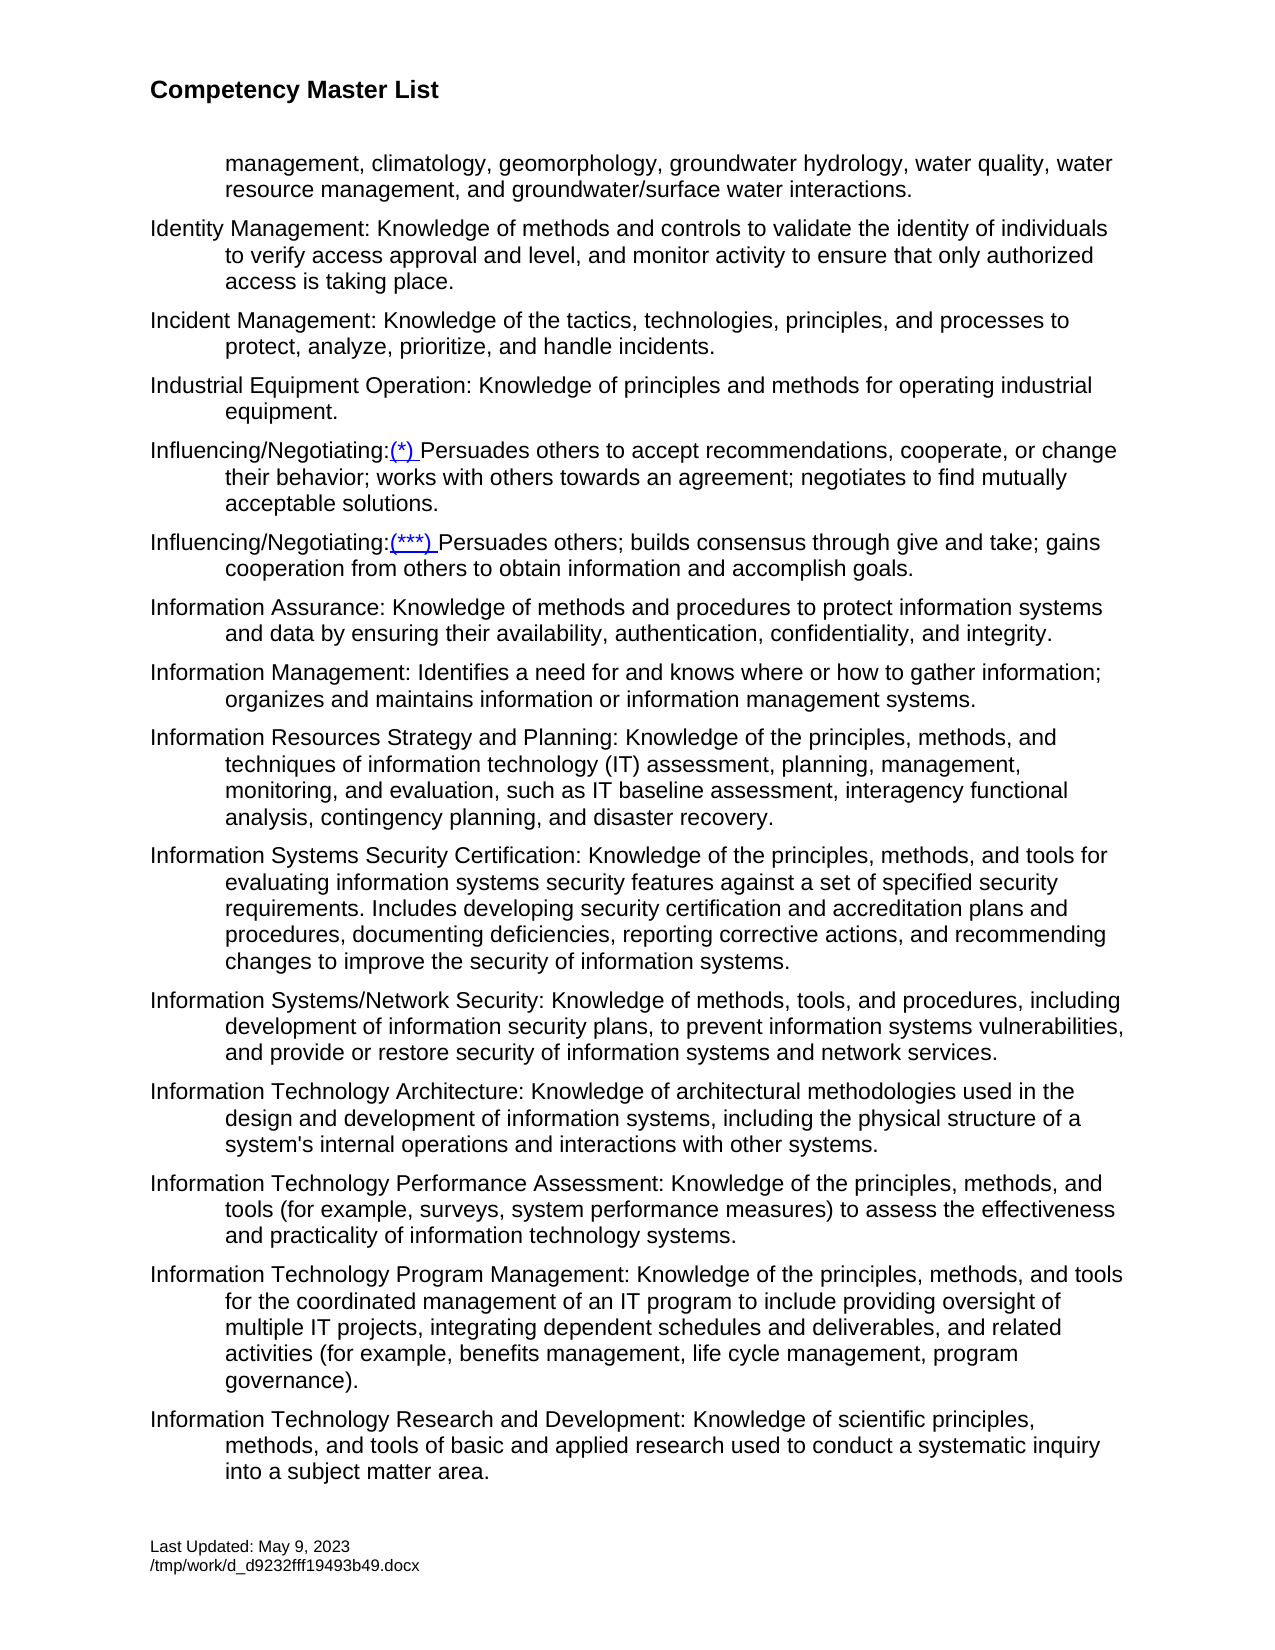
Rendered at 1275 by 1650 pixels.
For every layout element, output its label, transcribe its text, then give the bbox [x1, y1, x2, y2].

text Identity Management: Knowledge of methods and controls to validate the identity of individuals to verify access approval and level, and monitor activity to ensure that only authorized access is taking place. [150, 215, 1125, 294]
text Information Systems Security Certification: Knowledge of the principles, methods, and tools for evaluating information systems security features against a set of specified security requirements. Includes developing security certification and accreditation plans and procedures, documenting deficiencies, reporting corrective actions, and recommending changes to improve the security of information systems. [150, 842, 1125, 974]
text Industrial Equipment Operation: Knowledge of principles and methods for operating industrial equipment. [150, 372, 1125, 425]
text Information Systems/Network Security: Knowledge of methods, tools, and procedures, including development of information security plans, to prevent information systems vulnerabilities, and provide or restore security of information systems and network services. [150, 987, 1125, 1066]
text Incident Management: Knowledge of the tactics, technologies, principles, and processes to protect, analyze, prioritize, and handle incidents. [150, 307, 1125, 359]
text Information Technology Performance Assessment: Knowledge of the principles, methods, and tools (for example, surveys, system performance measures) to assess the effectiveness and practicality of information technology systems. [150, 1170, 1125, 1249]
text Information Assurance: Knowledge of methods and procedures to protect information systems and data by ensuring their availability, authentication, confidentiality, and integrity. [150, 594, 1125, 647]
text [150, 150, 1125, 203]
text Information Resources Strategy and Planning: Knowledge of the principles, methods, and techniques of information technology (IT) assessment, planning, management, monitoring, and evaluation, such as IT baseline assessment, interagency functional analysis, contingency planning, and disaster recovery. [150, 724, 1125, 830]
text Information Technology Research and Development: Knowledge of scientific principles, methods, and tools of basic and applied research used to conduct a systematic inquiry into a subject matter area. [150, 1406, 1125, 1484]
text Information Technology Architecture: Knowledge of architectural methodologies used in the design and development of information systems, including the physical structure of a system's internal operations and interactions with other systems. [150, 1078, 1125, 1157]
text Information Technology Program Management: Knowledge of the principles, methods, and tools for the coordinated management of an IT program to include providing oversight of multiple IT projects, integrating dependent schedules and deliverables, and related activities (for example, benefits management, life cycle management, program governance). [150, 1261, 1125, 1393]
text Influencing/Negotiating:(*) Persuades others to accept recommendations, cooperate, or change their behavior; works with others towards an agreement; negotiates to find mutually acceptable solutions. [150, 437, 1125, 516]
text Influencing/Negotiating:(***) Persuades others; builds consensus through give and take; gains cooperation from others to obtain information and accomplish goals. [150, 529, 1125, 581]
text Information Management: Identifies a need for and knows where or how to gather information; organizes and maintains information or information management systems. [150, 659, 1125, 712]
